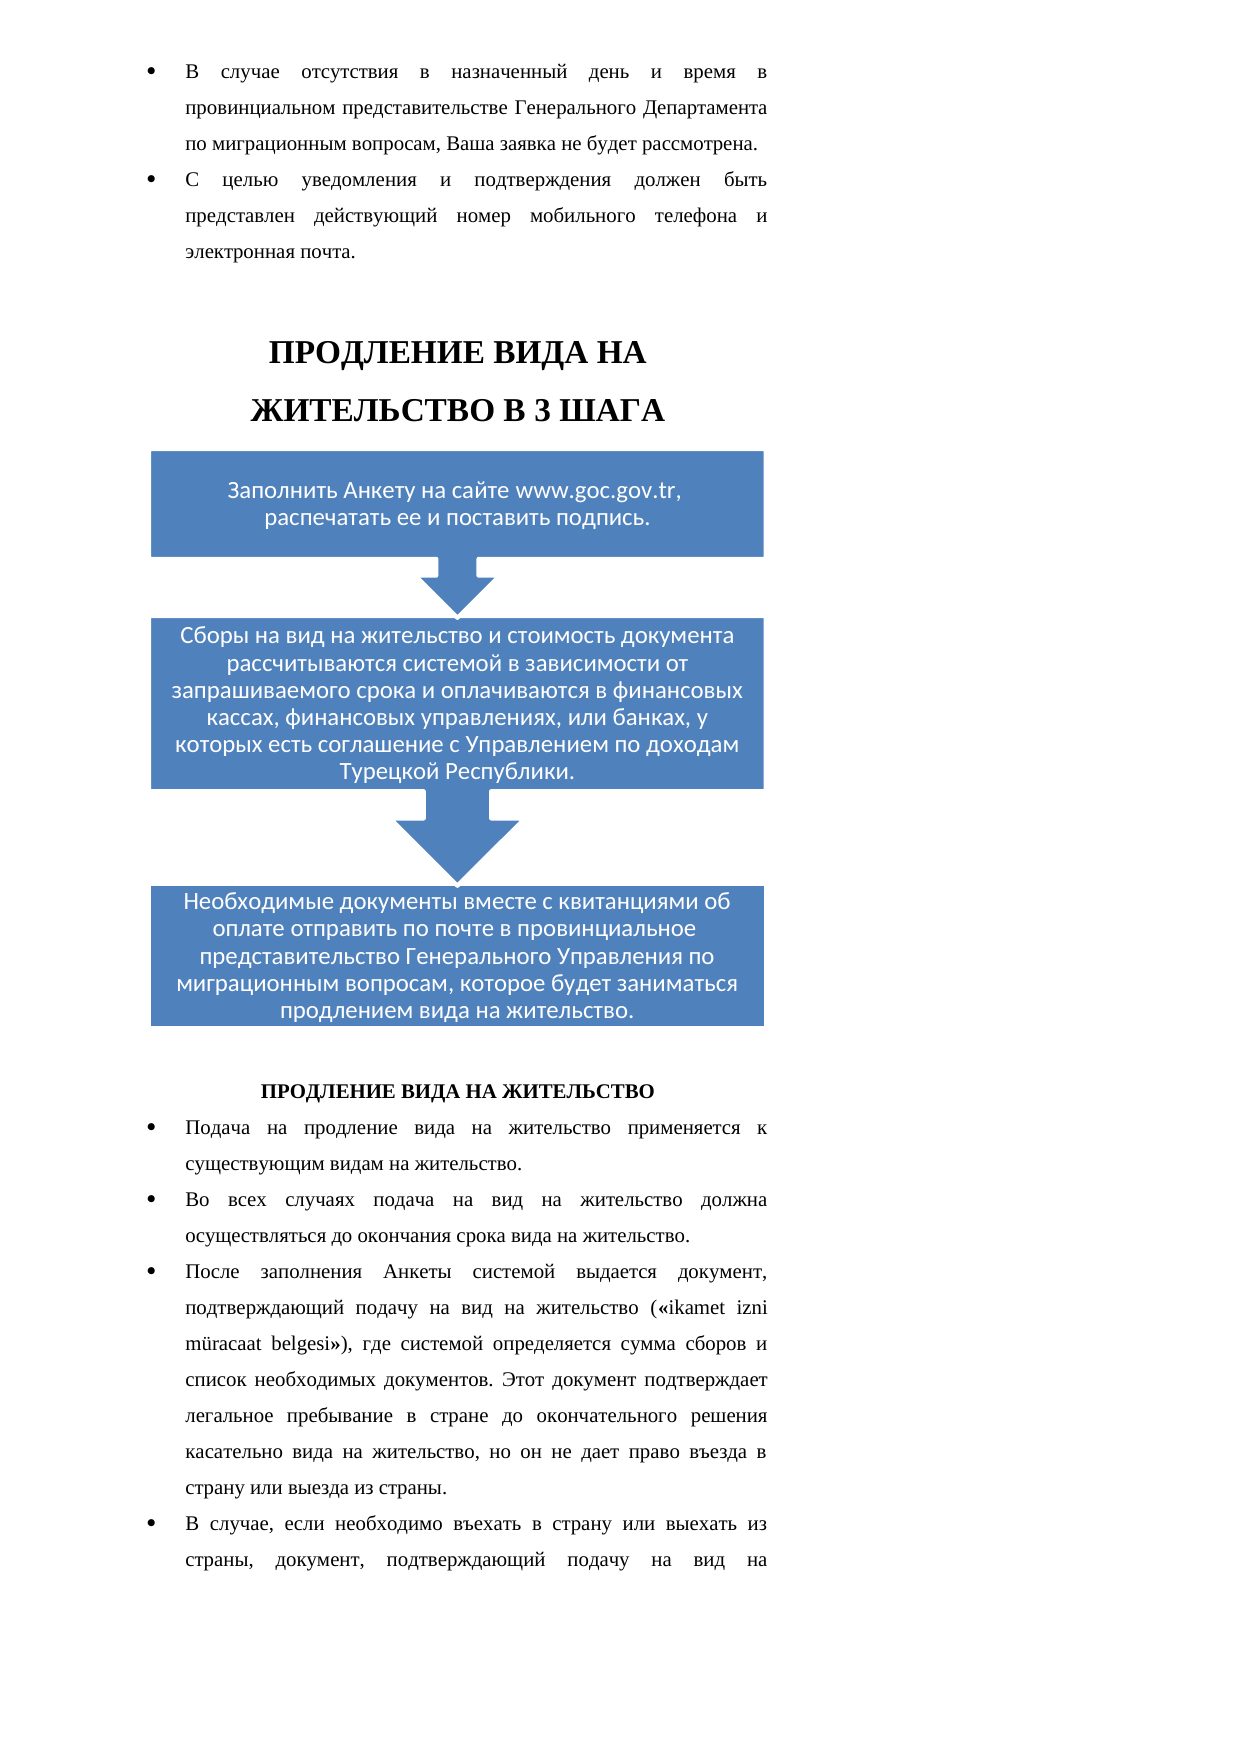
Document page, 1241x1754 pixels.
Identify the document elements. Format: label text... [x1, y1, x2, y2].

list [148, 1511, 768, 1571]
list С целью уведомления и подтверждения должен быть представлен действующий номер мобильного телефона и электронная почта. [148, 167, 768, 263]
list Во всех случаях подача на вид на жительство должна осуществляться до окончания срока вида на жительство. [148, 1187, 768, 1247]
list Подача на продление вида на жительство применяется к существующим видам на жительство. [148, 1115, 768, 1175]
text ПРОДЛЕНИЕ ВИДА НА ЖИТЕЛЬСТВО В 3 ШАГА [148, 333, 768, 429]
text ПРОДЛЕНИЕ ВИДА НА ЖИТЕЛЬСТВО [148, 1079, 768, 1103]
list В случае отсутствия в назначенный день и время в провинциальном представительстве Генерального Департамента по миграционным вопросам, Ваша заявка не будет рассмотрена. [148, 59, 768, 155]
list После заполнения Анкеты системой выдается документ, подтверждающий подачу на вид на жительство («ikamet izni müracaat belgesi»), где системой определяется сумма сборов и список необходимых документов. Этот документ подтверждает легальное пребывание в стране до окончательного решения касательно вида на жительство, но он не дает право въезда в страну или выезда из страны. [148, 1259, 768, 1499]
